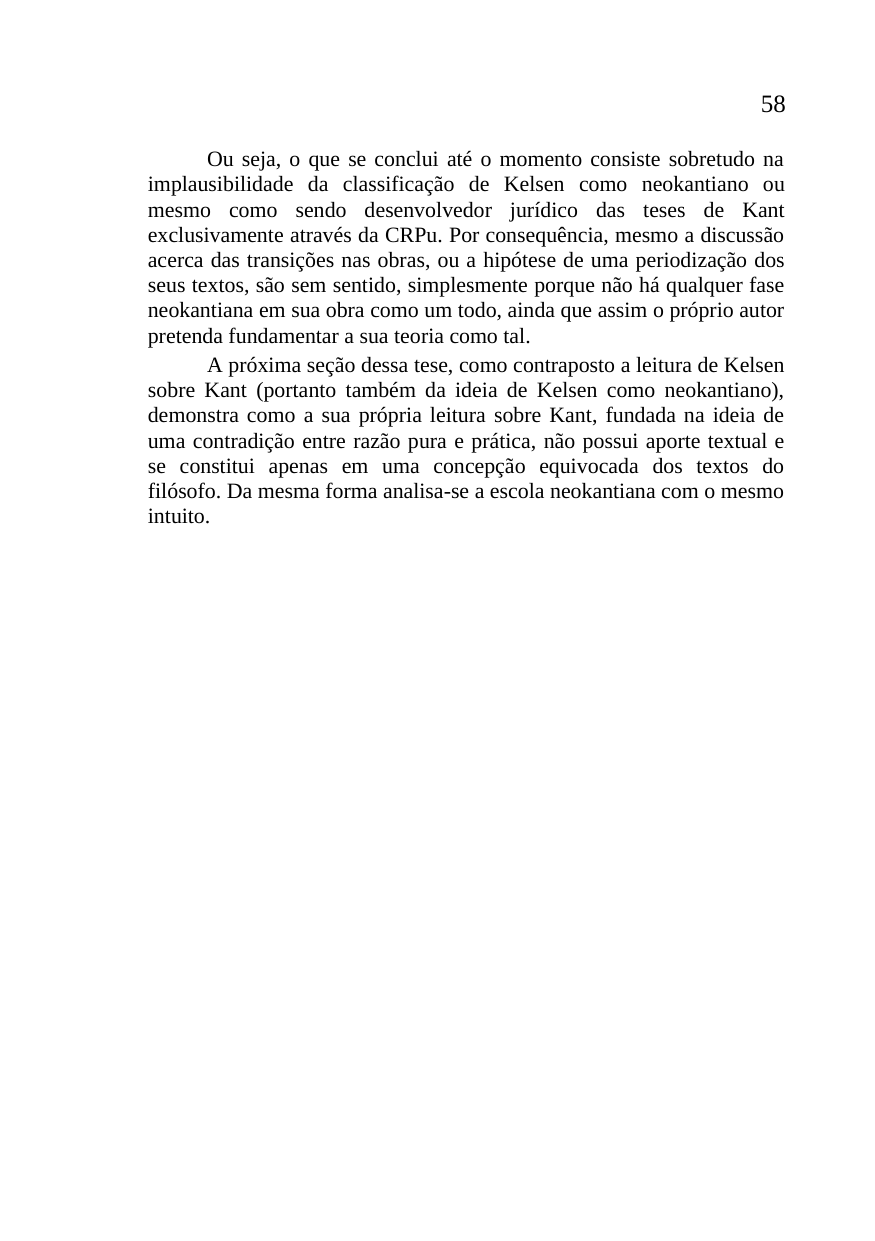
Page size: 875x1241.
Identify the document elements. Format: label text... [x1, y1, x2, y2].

text A próxima seção dessa tese, como contraposto a leitura de Kelsen sobre Kant (portanto também da ideia de Kelsen como neokantiano), demonstra como a sua própria leitura sobre Kant, fundada na ideia de uma contradição entre razão pura e prática, não possui aporte textual e se constitui apenas em uma concepção equivocada dos textos do filósofo. Da mesma forma analisa-se a escola neokantiana com o mesmo intuito. [148, 352, 785, 528]
text Ou seja, o que se conclui até o momento consiste sobretudo na implausibilidade da classificação de Kelsen como neokantiano ou mesmo como sendo desenvolvedor jurídico das teses de Kant exclusivamente através da CRPu. Por consequência, mesmo a discussão acerca das transições nas obras, ou a hipótese de uma periodização dos seus textos, são sem sentido, simplesmente porque não há qualquer fase neokantiana em sua obra como um todo, ainda que assim o próprio autor pretenda fundamentar a sua teoria como tal. [148, 146, 785, 348]
